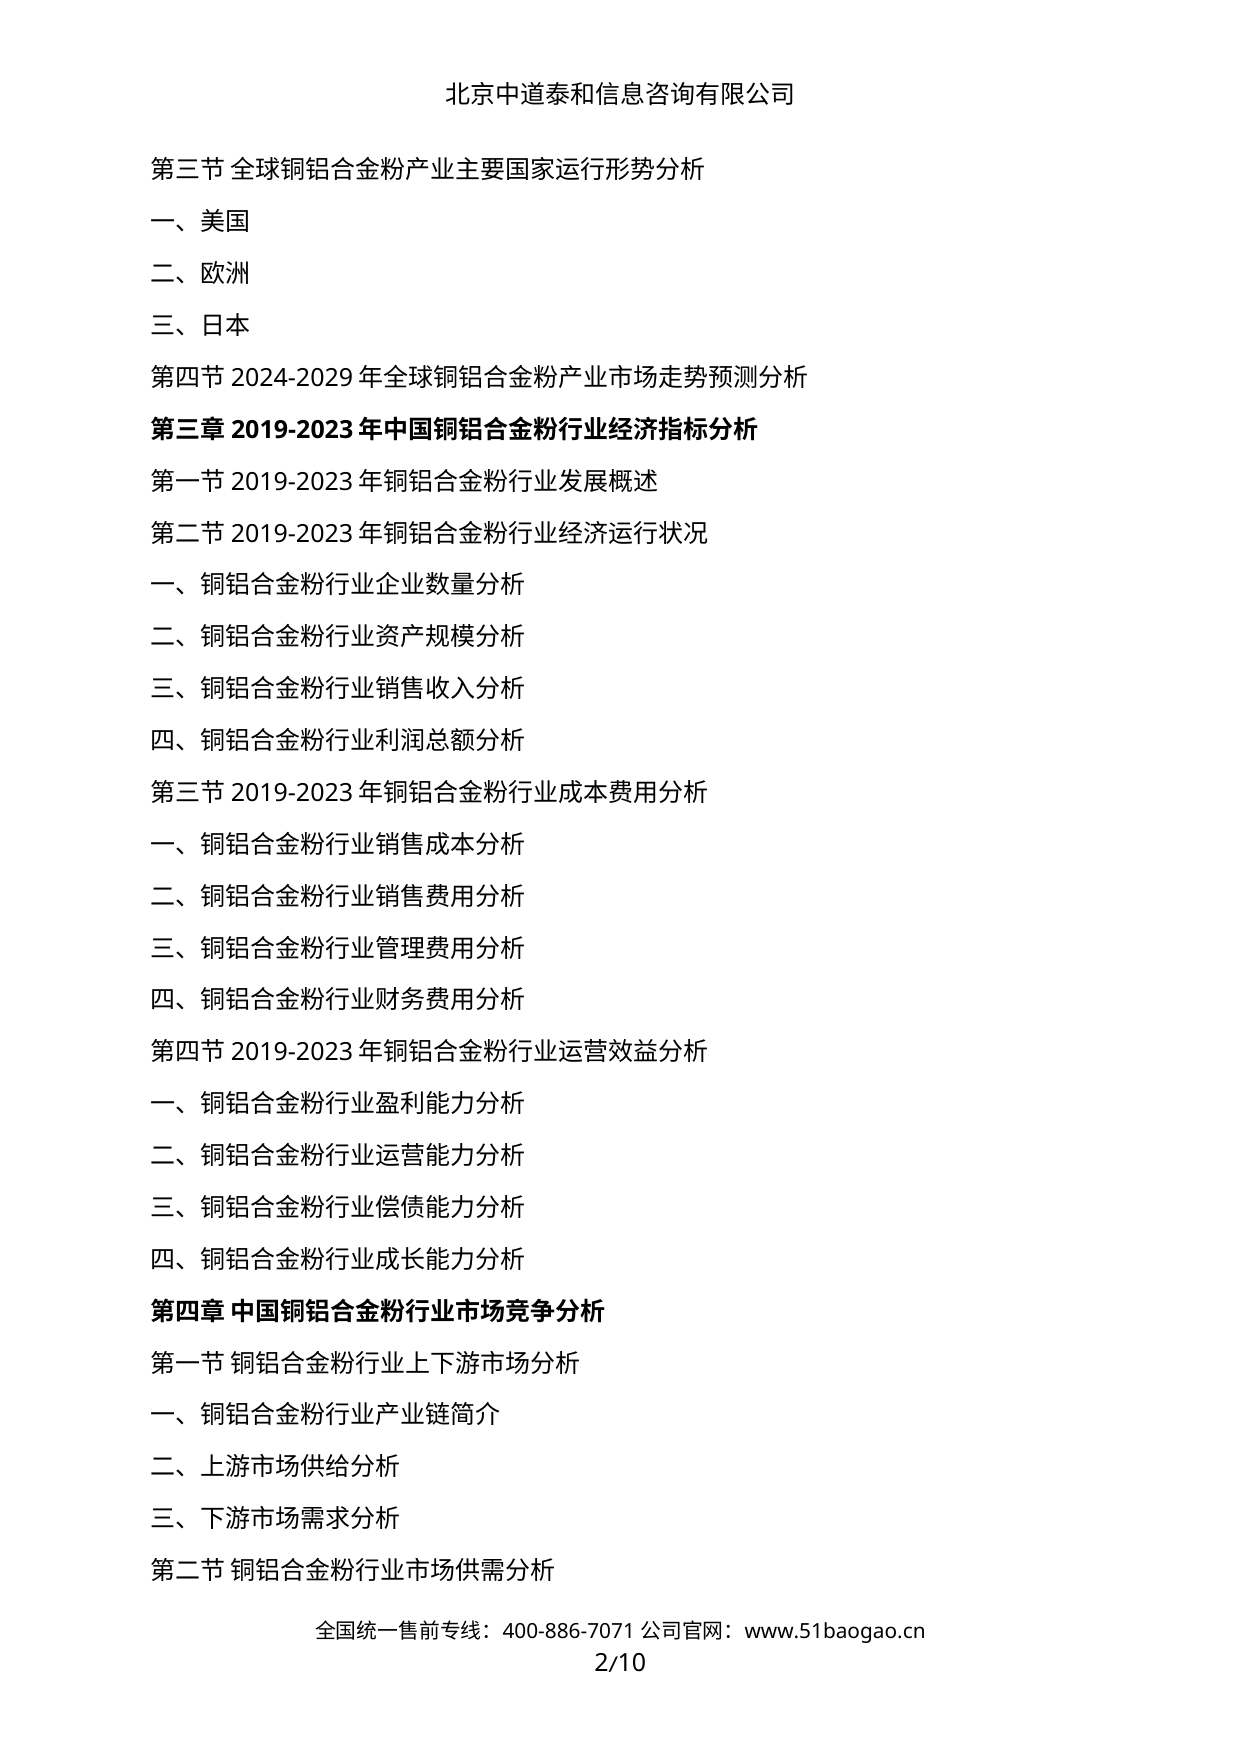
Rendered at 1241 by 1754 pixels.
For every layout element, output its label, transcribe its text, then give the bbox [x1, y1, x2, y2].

text 第四节 2019-2023年铜铝合金粉行业运营效益分析 [150, 1032, 1090, 1068]
text 二、欧洲 [150, 254, 1090, 290]
text 第二节 铜铝合金粉行业市场供需分析 [150, 1551, 1090, 1587]
text 四、铜铝合金粉行业利润总额分析 [150, 721, 1090, 757]
text 二、铜铝合金粉行业资产规模分析 [150, 617, 1090, 653]
text 第一节 铜铝合金粉行业上下游市场分析 [150, 1343, 1090, 1379]
text 一、铜铝合金粉行业企业数量分析 [150, 565, 1090, 601]
text 第二节 2019-2023年铜铝合金粉行业经济运行状况 [150, 513, 1090, 549]
text 第三节 2019-2023年铜铝合金粉行业成本费用分析 [150, 772, 1090, 809]
text 第三章 2019-2023年中国铜铝合金粉行业经济指标分析 [150, 409, 1090, 446]
text 二、上游市场供给分析 [150, 1447, 1090, 1483]
text 一、铜铝合金粉行业盈利能力分析 [150, 1084, 1090, 1120]
text 第三节 全球铜铝合金粉产业主要国家运行形势分析 [150, 150, 1090, 186]
text 三、铜铝合金粉行业销售收入分析 [150, 669, 1090, 705]
text 一、铜铝合金粉行业产业链简介 [150, 1395, 1090, 1431]
text 第四章 中国铜铝合金粉行业市场竞争分析 [150, 1291, 1090, 1327]
text 第四节 2024-2029年全球铜铝合金粉产业市场走势预测分析 [150, 357, 1090, 394]
text 三、铜铝合金粉行业管理费用分析 [150, 928, 1090, 964]
text 一、美国 [150, 202, 1090, 238]
text 一、铜铝合金粉行业销售成本分析 [150, 824, 1090, 861]
text 三、下游市场需求分析 [150, 1499, 1090, 1535]
text 四、铜铝合金粉行业财务费用分析 [150, 980, 1090, 1016]
text 四、铜铝合金粉行业成长能力分析 [150, 1239, 1090, 1276]
text 三、日本 [150, 306, 1090, 342]
text 三、铜铝合金粉行业偿债能力分析 [150, 1187, 1090, 1224]
text 二、铜铝合金粉行业运营能力分析 [150, 1136, 1090, 1172]
text 二、铜铝合金粉行业销售费用分析 [150, 876, 1090, 912]
text 第一节 2019-2023年铜铝合金粉行业发展概述 [150, 461, 1090, 497]
